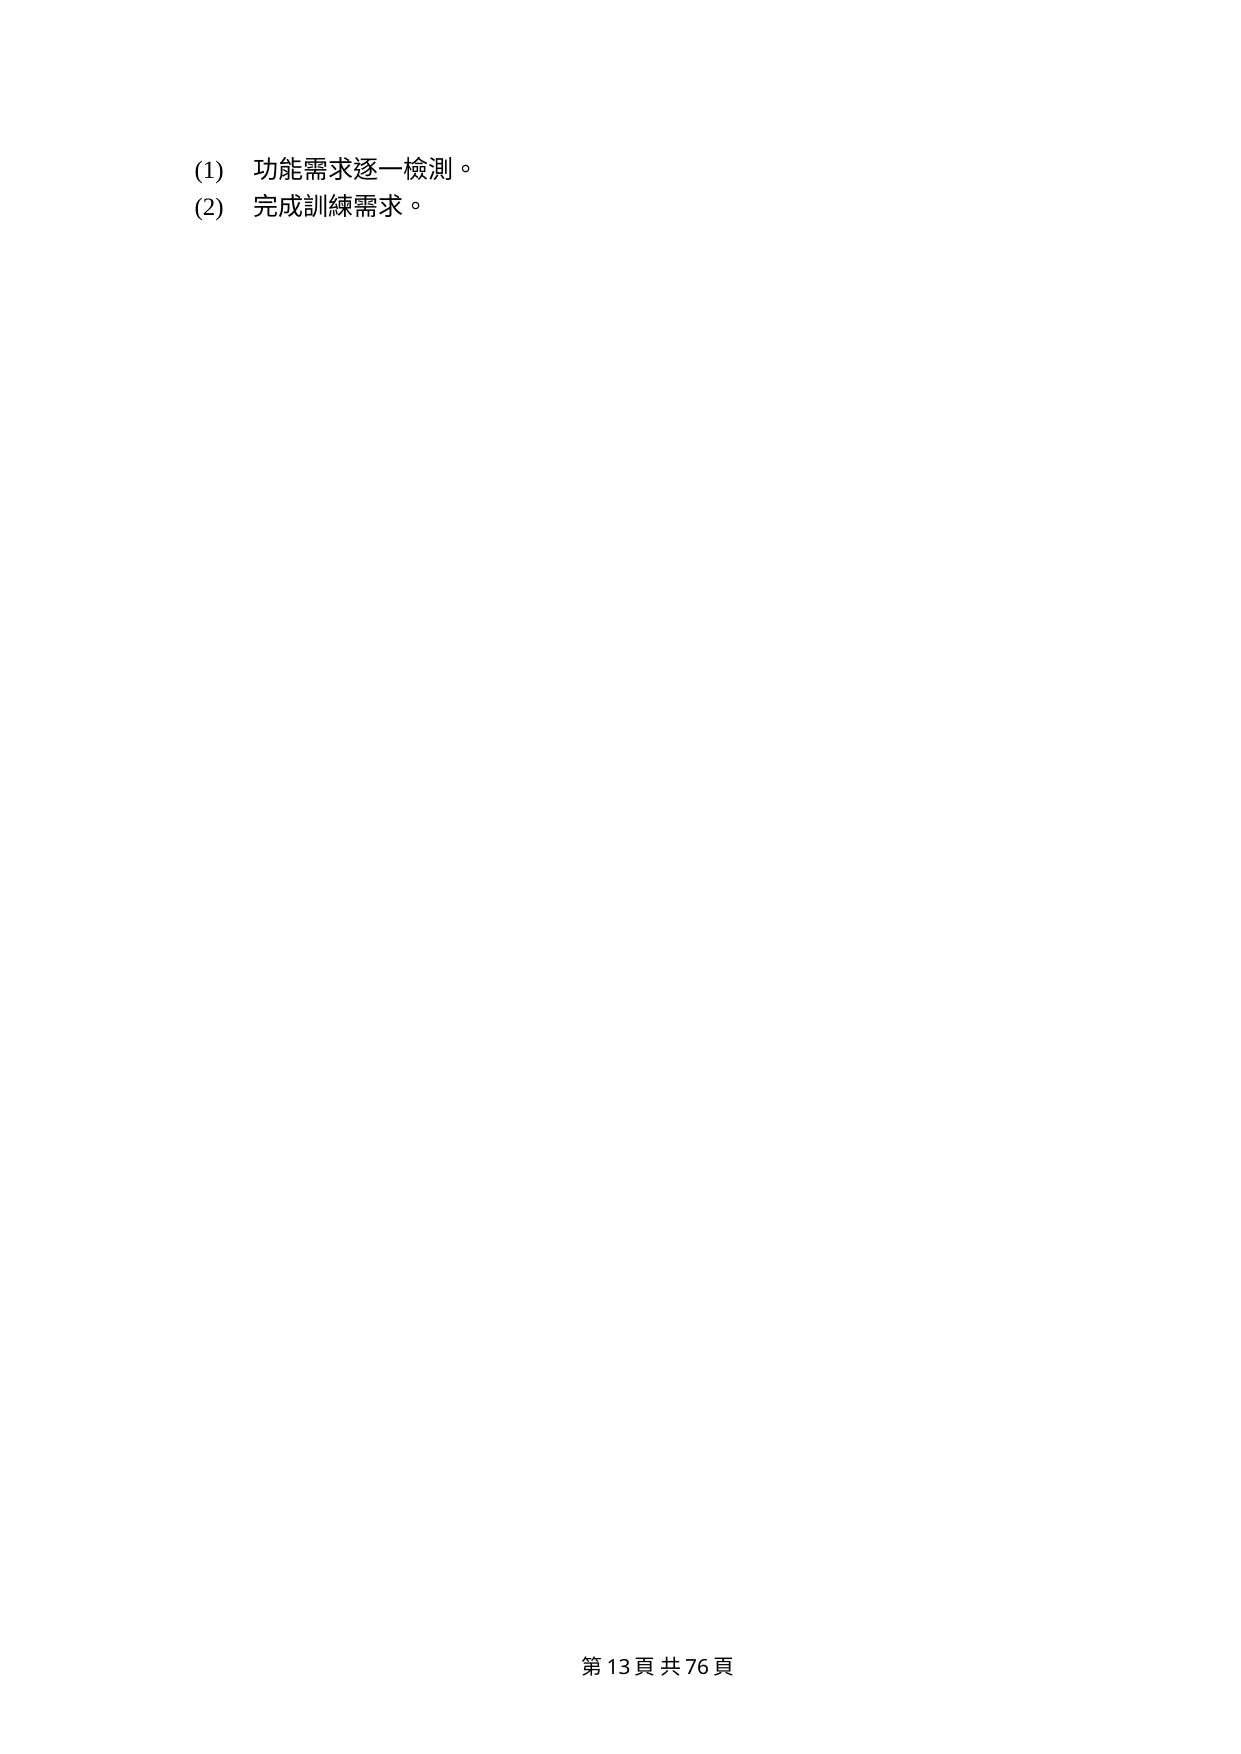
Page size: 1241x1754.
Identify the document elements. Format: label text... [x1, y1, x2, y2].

list 完成訓練需求。 [194, 186, 1090, 222]
list 功能需求逐一檢測。 [194, 150, 1090, 186]
